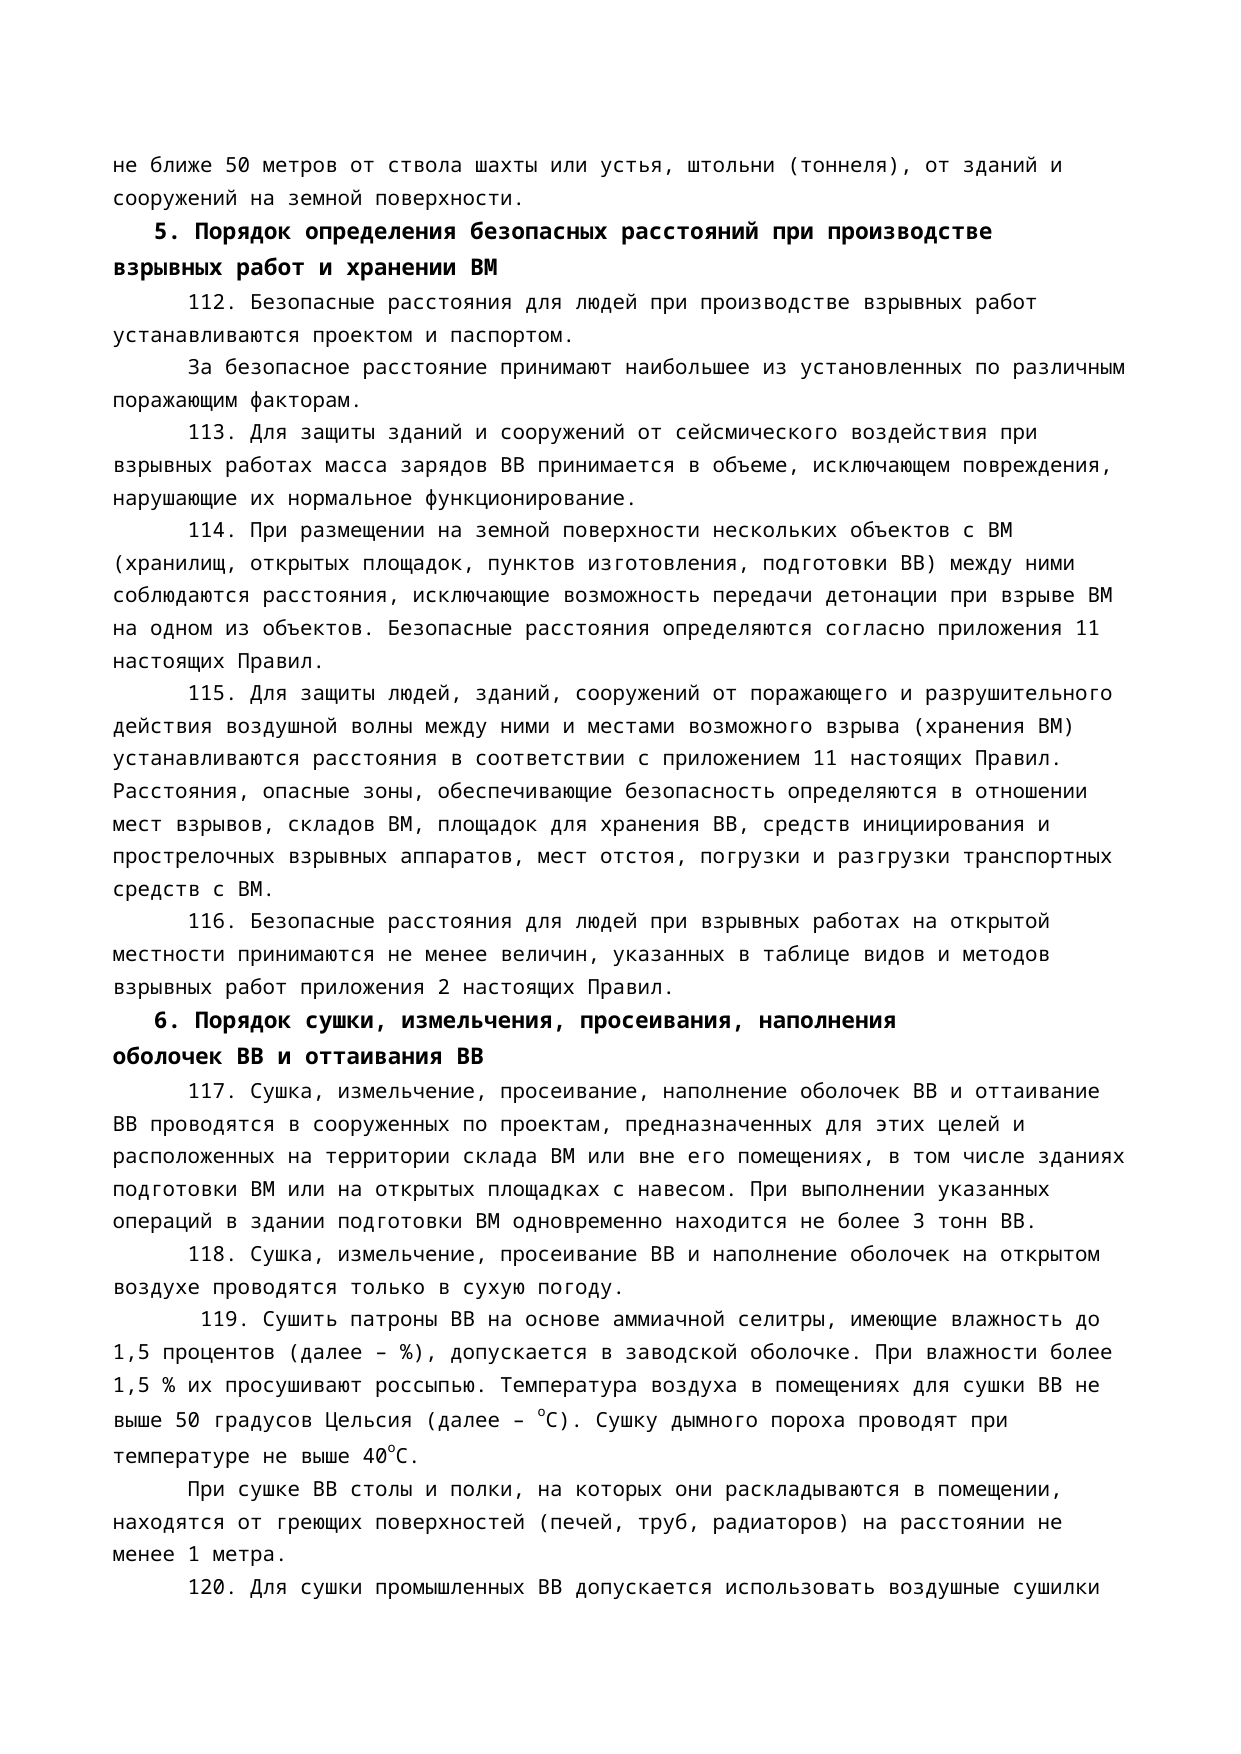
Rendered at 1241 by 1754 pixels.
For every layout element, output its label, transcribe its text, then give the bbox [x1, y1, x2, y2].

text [112, 1076, 1128, 1600]
text 112. Безопасные расстояния для людей при производстве взрывных работ устанавливаются проектом и паспортом. За безопасное расстояние принимают наибольшее из установленных по различным поражающим факторам. 113. Для защиты зданий и сооружений от сейсмического воздействия при взрывных работах масса зарядов ВВ принимается в объеме, исключающем повреждения, нарушающие их нормальное функционирование. 114. При размещении на земной поверхности нескольких объектов с ВМ (хранилищ, открытых площадок, пунктов изготовления, подготовки ВВ) между ними соблюдаются расстояния, исключающие возможность передачи детонации при взрыве ВМ на одном из объектов. Безопасные расстояния определяются согласно приложения 11 настоящих Правил. 115. Для защиты людей, зданий, сооружений от поражающего и разрушительного действия воздушной волны между ними и местами возможного взрыва (хранения ВМ) устанавливаются расстояния в соответствии с приложением 11 настоящих Правил. Расстояния, опасные зоны, обеспечивающие безопасность определяются в отношении мест взрывов, складов ВМ, площадок для хранения ВВ, средств инициирования и прострелочных взрывных аппаратов, мест отстоя, погрузки и разгрузки транспортных средств с ВМ. 116. Безопасные расстояния для людей при взрывных работах на открытой местности принимаются не менее величин, указанных в таблице видов и методов взрывных работ приложения 2 настоящих Правил. [112, 287, 1128, 1000]
text 6. Порядок сушки, измельчения, просеивания, наполнения оболочек ВВ и оттаивания ВВ [112, 1004, 1128, 1072]
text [112, 150, 1128, 211]
text 5. Порядок определения безопасных расстояний при производстве взрывных работ и хранении ВМ [112, 215, 1128, 282]
